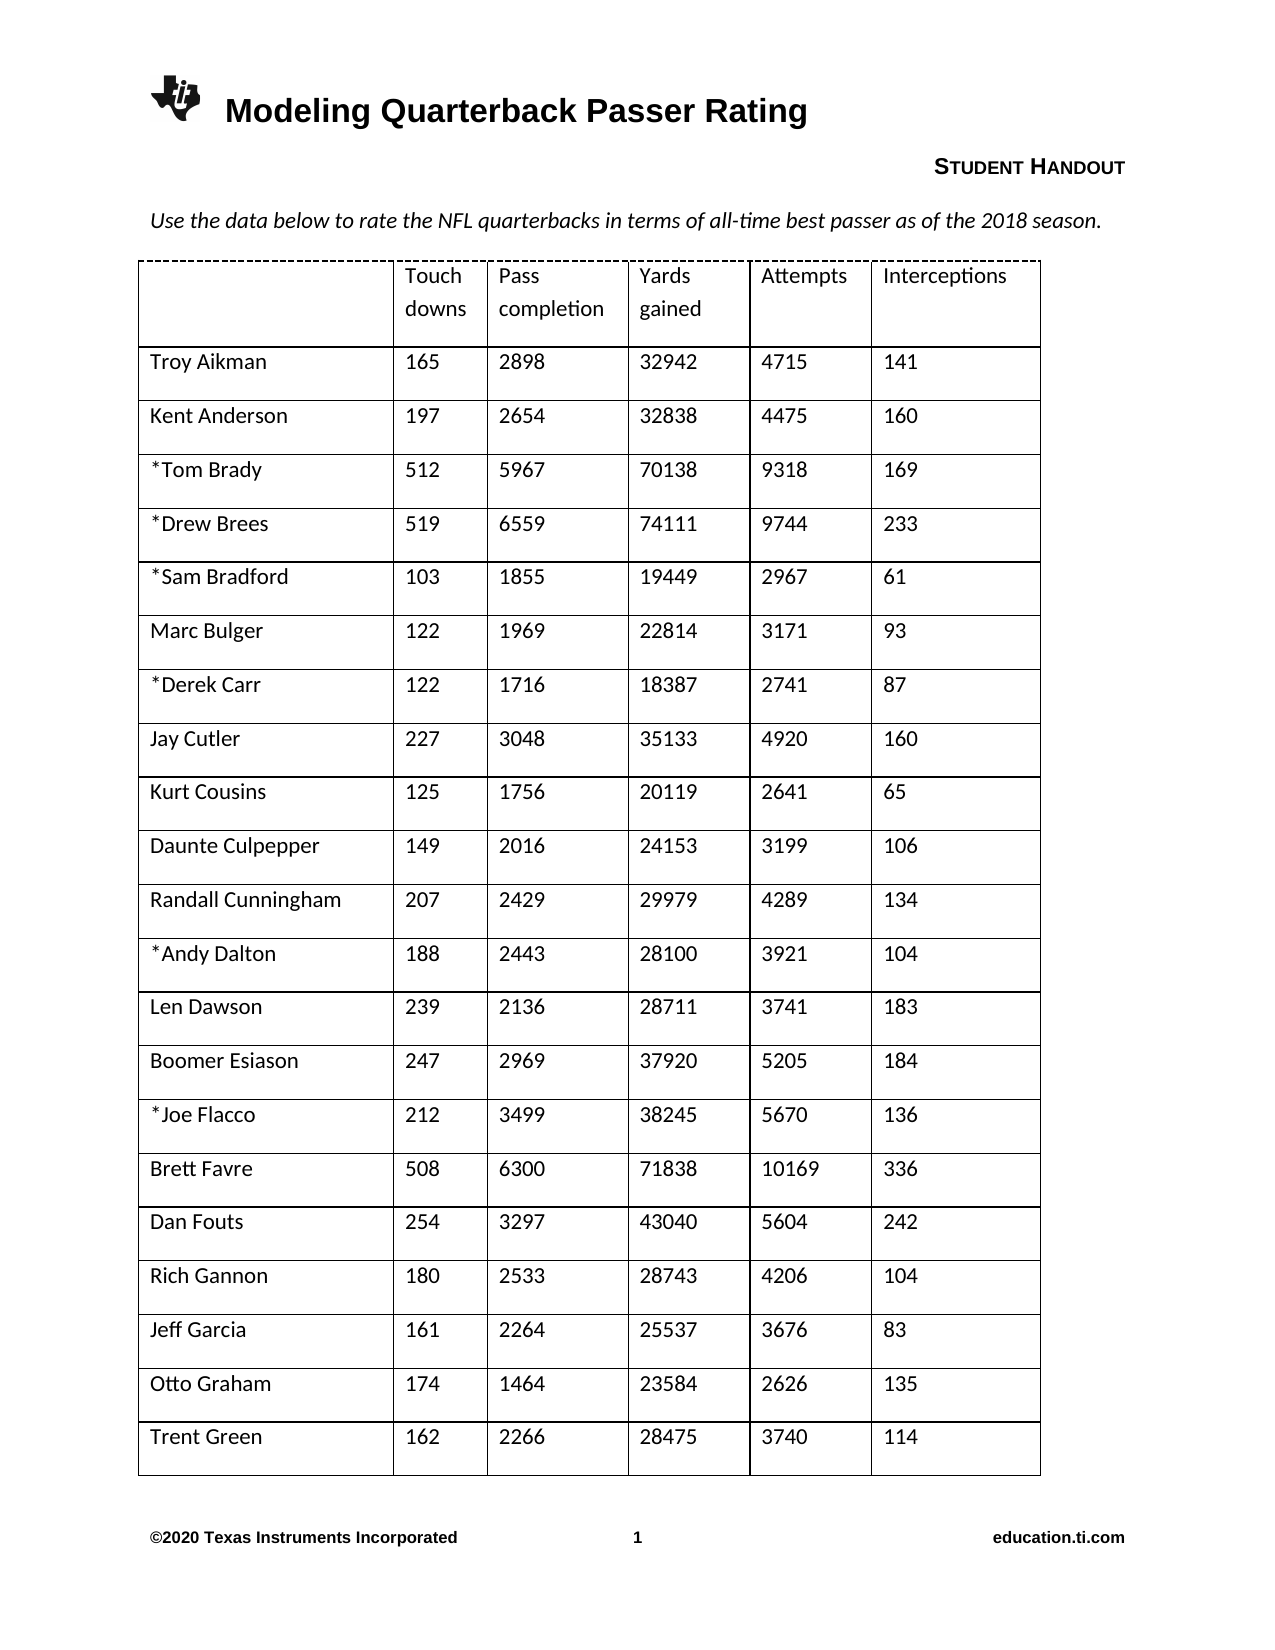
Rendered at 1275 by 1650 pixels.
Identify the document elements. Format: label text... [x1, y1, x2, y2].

table_cell 70138 [629, 455, 749, 508]
table_cell 141 [872, 348, 1040, 400]
table_cell 161 [394, 1315, 487, 1368]
table_cell 212 [394, 1100, 487, 1153]
table_header [139, 260, 393, 346]
table_cell 106 [872, 831, 1040, 884]
table_cell 5967 [488, 455, 628, 508]
table_cell 5670 [751, 1100, 871, 1153]
table_cell 149 [394, 831, 487, 884]
table_cell 2266 [488, 1423, 628, 1475]
table_cell 519 [394, 509, 487, 561]
table_cell 160 [872, 401, 1040, 454]
table_cell 28100 [629, 939, 749, 991]
table_cell 74111 [629, 509, 749, 561]
table_cell 2967 [751, 563, 871, 615]
table_cell 38245 [629, 1100, 749, 1153]
table_cell Trent Green [139, 1423, 393, 1475]
table_cell 3740 [751, 1423, 871, 1475]
table_cell 2969 [488, 1046, 628, 1099]
table_cell 1464 [488, 1369, 628, 1421]
table_cell 336 [872, 1154, 1040, 1206]
table_cell Troy Aikman [139, 348, 393, 400]
table_cell 247 [394, 1046, 487, 1099]
table_cell 2443 [488, 939, 628, 991]
table_cell 28743 [629, 1261, 749, 1314]
table_cell *Drew Brees [139, 509, 393, 561]
table_cell 227 [394, 724, 487, 776]
table_cell 87 [872, 670, 1040, 723]
table_cell Marc Bulger [139, 616, 393, 669]
table_cell 2641 [751, 778, 871, 830]
table_cell 93 [872, 616, 1040, 669]
table_cell 10169 [751, 1154, 871, 1206]
table_cell 29979 [629, 885, 749, 938]
table_cell 22814 [629, 616, 749, 669]
table_cell 2654 [488, 401, 628, 454]
table_cell 165 [394, 348, 487, 400]
table_cell 2429 [488, 885, 628, 938]
table_cell 2136 [488, 993, 628, 1045]
table_cell 35133 [629, 724, 749, 776]
table_cell 239 [394, 993, 487, 1045]
table_cell 24153 [629, 831, 749, 884]
table_cell 1716 [488, 670, 628, 723]
table_cell 188 [394, 939, 487, 991]
table_cell 6559 [488, 509, 628, 561]
table_cell 25537 [629, 1315, 749, 1368]
table_cell Kurt Cousins [139, 778, 393, 830]
table_cell 136 [872, 1100, 1040, 1153]
table_cell 37920 [629, 1046, 749, 1099]
table_cell Randall Cunningham [139, 885, 393, 938]
table_cell 233 [872, 509, 1040, 561]
table_cell 169 [872, 455, 1040, 508]
table_cell 2741 [751, 670, 871, 723]
table_cell 242 [872, 1208, 1040, 1260]
table_cell 104 [872, 939, 1040, 991]
table_cell 61 [872, 563, 1040, 615]
table_cell 32942 [629, 348, 749, 400]
table_cell *Derek Carr [139, 670, 393, 723]
table_cell 4289 [751, 885, 871, 938]
table_cell 4206 [751, 1261, 871, 1314]
table_cell 5205 [751, 1046, 871, 1099]
table_cell 2626 [751, 1369, 871, 1421]
text Use the data below to rate the NFL quarterbacks in terms of all-time best passer as of the 2018 season. [150, 206, 1125, 234]
table_cell 162 [394, 1423, 487, 1475]
table_cell 9744 [751, 509, 871, 561]
table_cell 9318 [751, 455, 871, 508]
table_cell 125 [394, 778, 487, 830]
table_cell 83 [872, 1315, 1040, 1368]
table_cell 32838 [629, 401, 749, 454]
table_cell 3171 [751, 616, 871, 669]
picture [150, 75, 201, 122]
table_cell 19449 [629, 563, 749, 615]
table_cell 197 [394, 401, 487, 454]
table_cell 6300 [488, 1154, 628, 1206]
table_cell 4920 [751, 724, 871, 776]
table_cell 71838 [629, 1154, 749, 1206]
table_cell 508 [394, 1154, 487, 1206]
table_header Yards gained [628, 260, 749, 346]
table_cell 3499 [488, 1100, 628, 1153]
table_cell 207 [394, 885, 487, 938]
table_cell *Joe Flacco [139, 1100, 393, 1153]
table_cell 3741 [751, 993, 871, 1045]
table_header Attempts [751, 260, 871, 346]
table_cell Dan Fouts [139, 1208, 393, 1260]
table_cell *Tom Brady [139, 455, 393, 508]
table_cell 28475 [629, 1423, 749, 1475]
table_cell Daunte Culpepper [139, 831, 393, 884]
table_cell 135 [872, 1369, 1040, 1421]
table_cell 65 [872, 778, 1040, 830]
table_cell 3048 [488, 724, 628, 776]
table_cell 5604 [751, 1208, 871, 1260]
table_cell 1855 [488, 563, 628, 615]
table_cell 43040 [629, 1208, 749, 1260]
table_cell 3921 [751, 939, 871, 991]
table_cell Jeff Garcia [139, 1315, 393, 1368]
table_cell 134 [872, 885, 1040, 938]
table_cell 4715 [751, 348, 871, 400]
table_cell 2016 [488, 831, 628, 884]
table_cell 114 [872, 1423, 1040, 1475]
table_cell 1756 [488, 778, 628, 830]
table_cell Rich Gannon [139, 1261, 393, 1314]
table_cell 3676 [751, 1315, 871, 1368]
table_cell 103 [394, 563, 487, 615]
table_cell 122 [394, 670, 487, 723]
table_cell 512 [394, 455, 487, 508]
table_cell Boomer Esiason [139, 1046, 393, 1099]
table_cell 160 [872, 724, 1040, 776]
table_cell 2533 [488, 1261, 628, 1314]
table_cell 183 [872, 993, 1040, 1045]
table_cell *Andy Dalton [139, 939, 393, 991]
table_header Pass completion [488, 260, 628, 346]
table_cell 3199 [751, 831, 871, 884]
table_cell Otto Graham [139, 1369, 393, 1421]
table_cell 180 [394, 1261, 487, 1314]
table_cell Jay Cutler [139, 724, 393, 776]
table_cell 254 [394, 1208, 487, 1260]
table_cell 20119 [629, 778, 749, 830]
table_cell Brett Favre [139, 1154, 393, 1206]
table_header Interceptions [872, 260, 1040, 346]
table_cell 3297 [488, 1208, 628, 1260]
table_cell 4475 [751, 401, 871, 454]
table_cell Kent Anderson [139, 401, 393, 454]
table_cell 2264 [488, 1315, 628, 1368]
table_cell *Sam Bradford [139, 563, 393, 615]
table_cell 18387 [629, 670, 749, 723]
table_cell 1969 [488, 616, 628, 669]
table_cell 2898 [488, 348, 628, 400]
table_cell 23584 [629, 1369, 749, 1421]
table_header Touch downs [394, 260, 487, 346]
table_cell Len Dawson [139, 993, 393, 1045]
table_cell 174 [394, 1369, 487, 1421]
table_cell 184 [872, 1046, 1040, 1099]
table_cell 104 [872, 1261, 1040, 1314]
table_cell 28711 [629, 993, 749, 1045]
table_cell 122 [394, 616, 487, 669]
